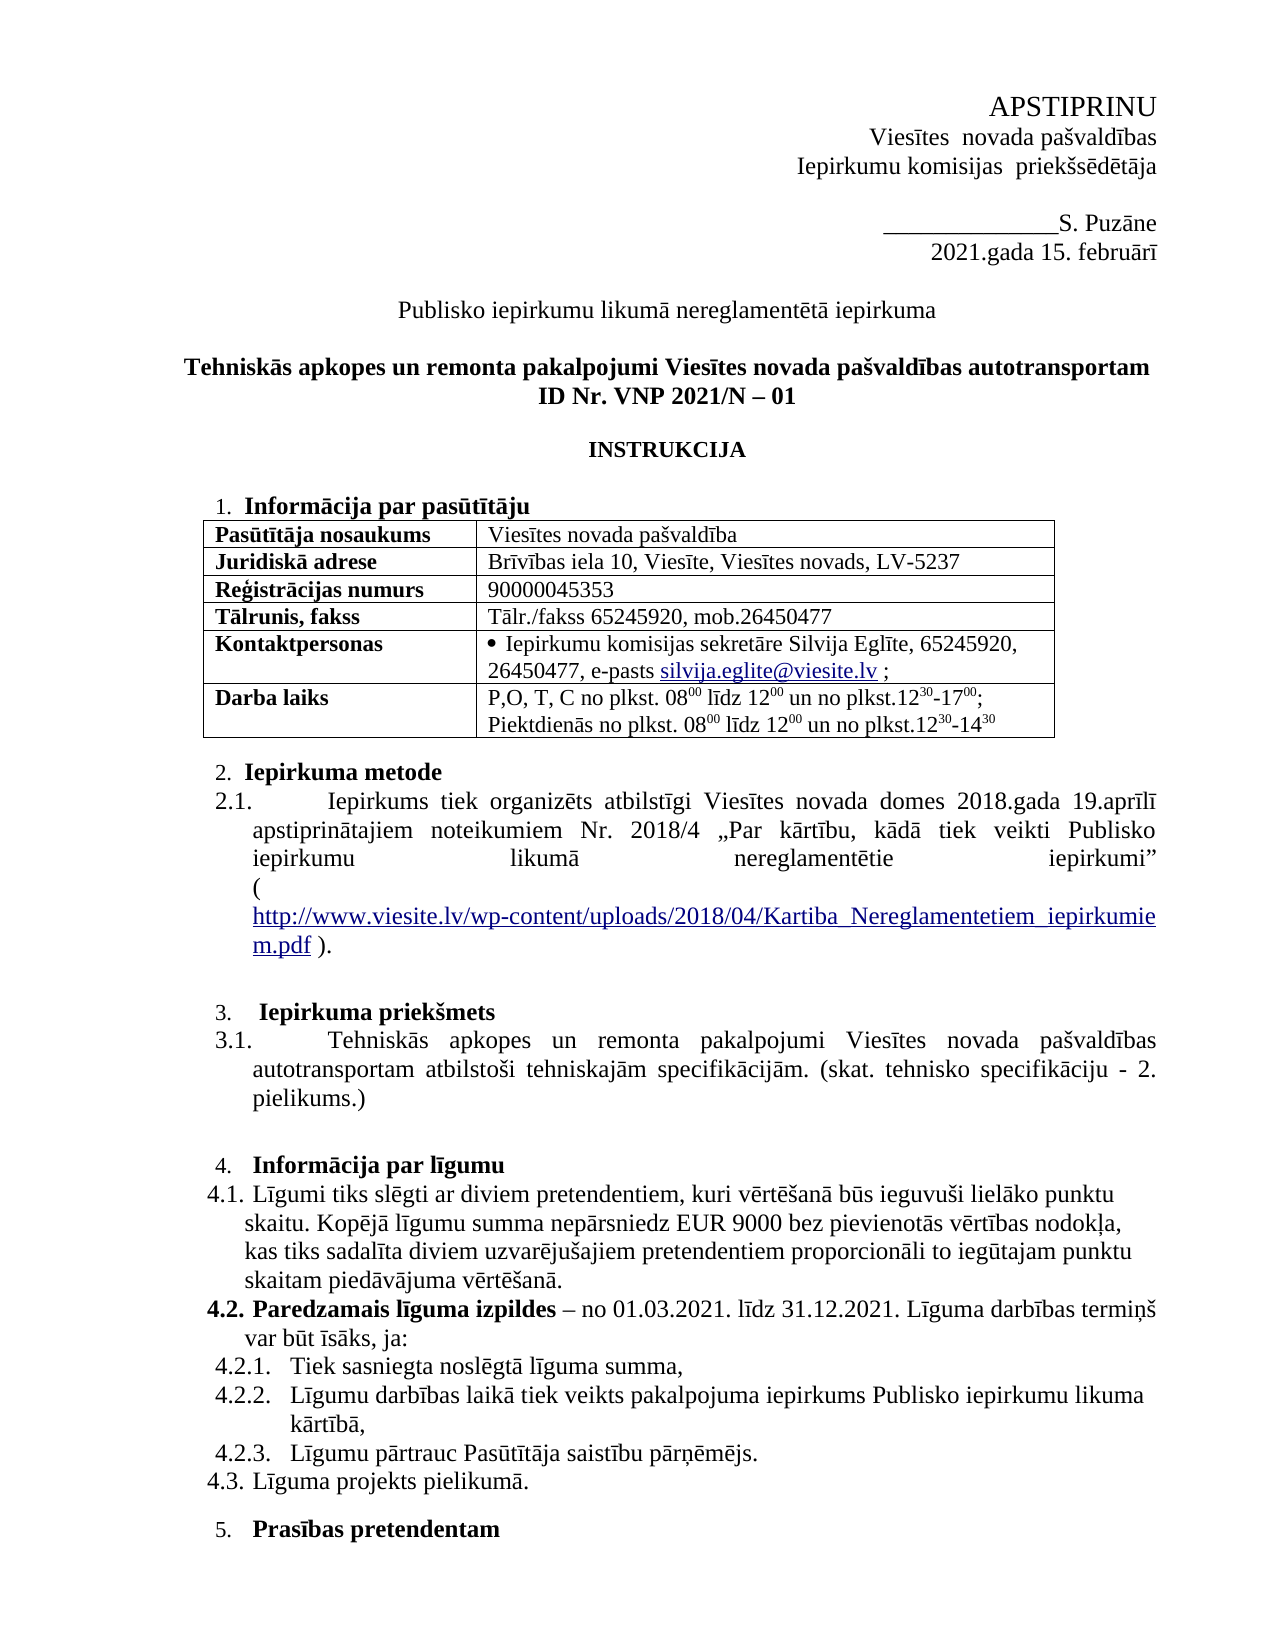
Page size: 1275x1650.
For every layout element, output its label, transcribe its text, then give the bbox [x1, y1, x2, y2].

table_cell 90000045353 [477, 576, 1054, 602]
list Informācija par pasūtītāju [215, 491, 1157, 520]
list Iepirkuma metode [215, 757, 1157, 786]
text instrukcija [177, 436, 1157, 462]
text ID Nr. VNP 2021/N – 01 [177, 381, 1157, 410]
list Iepirkuma priekšmets [215, 997, 1157, 1026]
list Tiek sasniegta noslēgtā līguma summa, [215, 1351, 1157, 1380]
list Līgumu darbības laikā tiek veikts pakalpojuma iepirkums Publisko iepirkumu likuma kārtībā, [215, 1380, 1157, 1438]
table_cell Kontaktpersonas [204, 631, 476, 683]
table_header Pasūtītāja nosaukums [204, 521, 476, 547]
table_cell Tālr./fakss 65245920, mob.26450477 [477, 603, 1054, 629]
table_cell Brīvības iela 10, Viesīte, Viesītes novads, LV-5237 [477, 548, 1054, 575]
text Publisko iepirkumu likumā nereglamentētā iepirkuma [177, 295, 1157, 323]
text Viesītes novada pašvaldības [177, 122, 1157, 151]
text Tehniskās apkopes un remonta pakalpojumi Viesītes novada pašvaldības autotransportam [177, 352, 1157, 381]
text ______________S. Puzāne [177, 208, 1157, 237]
table_header Viesītes novada pašvaldība [477, 521, 1054, 547]
list Informācija par līgumu [215, 1150, 1157, 1179]
table_cell Reģistrācijas numurs [204, 576, 476, 602]
table_cell Darba laiks [204, 684, 476, 737]
list Līguma projekts pielikumā. [207, 1466, 1157, 1495]
list Iepirkums tiek organizēts atbilstīgi Viesītes novada domes 2018.gada 19.aprīlī apstiprinātajiem noteikumiem Nr. 2018/4 „Par kārtību, kādā tiek veikti Publisko iepirkumu likumā nereglamentētie iepirkumi” (http://www.viesite.lv/wp-content/uploads/2018/04/Kartiba_Nereglamentetiem_iepirkumiem.pdf ). [215, 786, 1157, 958]
text 2021.gada 15. februārī [177, 237, 1157, 266]
text Iepirkumu komisijas priekšsēdētāja [177, 151, 1157, 180]
text APSTIPRINU [177, 89, 1157, 122]
list Līgumu pārtrauc Pasūtītāja saistību pārņēmējs. [215, 1438, 1157, 1466]
table_cell Juridiskā adrese [204, 548, 476, 575]
list Līgumi tiks slēgti ar diviem pretendentiem, kuri vērtēšanā būs ieguvuši lielāko punktu skaitu. Kopējā līgumu summa nepārsniedz EUR 9000 bez pievienotās vērtības nodokļa, kas tiks sadalīta diviem uzvarējušajiem pretendentiem proporcionāli to iegūtajam punktu skaitam piedāvājuma vērtēšanā. [207, 1179, 1157, 1294]
list Paredzamais līguma izpildes – no 01.03.2021. līdz 31.12.2021. Līguma darbības termiņš var būt īsāks, ja: [207, 1294, 1157, 1351]
list Tehniskās apkopes un remonta pakalpojumi Viesītes novada pašvaldības autotransportam atbilstoši tehniskajām specifikācijām. (skat. tehnisko specifikāciju - 2. pielikums.) [215, 1026, 1157, 1112]
table_cell Iepirkumu komisijas sekretāre Silvija Eglīte, 65245920, 26450477, e-pasts silvija.eglite@viesite.lv ; [477, 631, 1054, 683]
table_cell P,O, T, C no plkst. 0800 līdz 1200 un no plkst.1230-1700; Piektdienās no plkst. 0800 līdz 1200 un no plkst.1230-1430 [477, 684, 1054, 737]
list Prasības pretendentam [215, 1514, 1157, 1543]
table_cell Tālrunis, fakss [204, 603, 476, 629]
